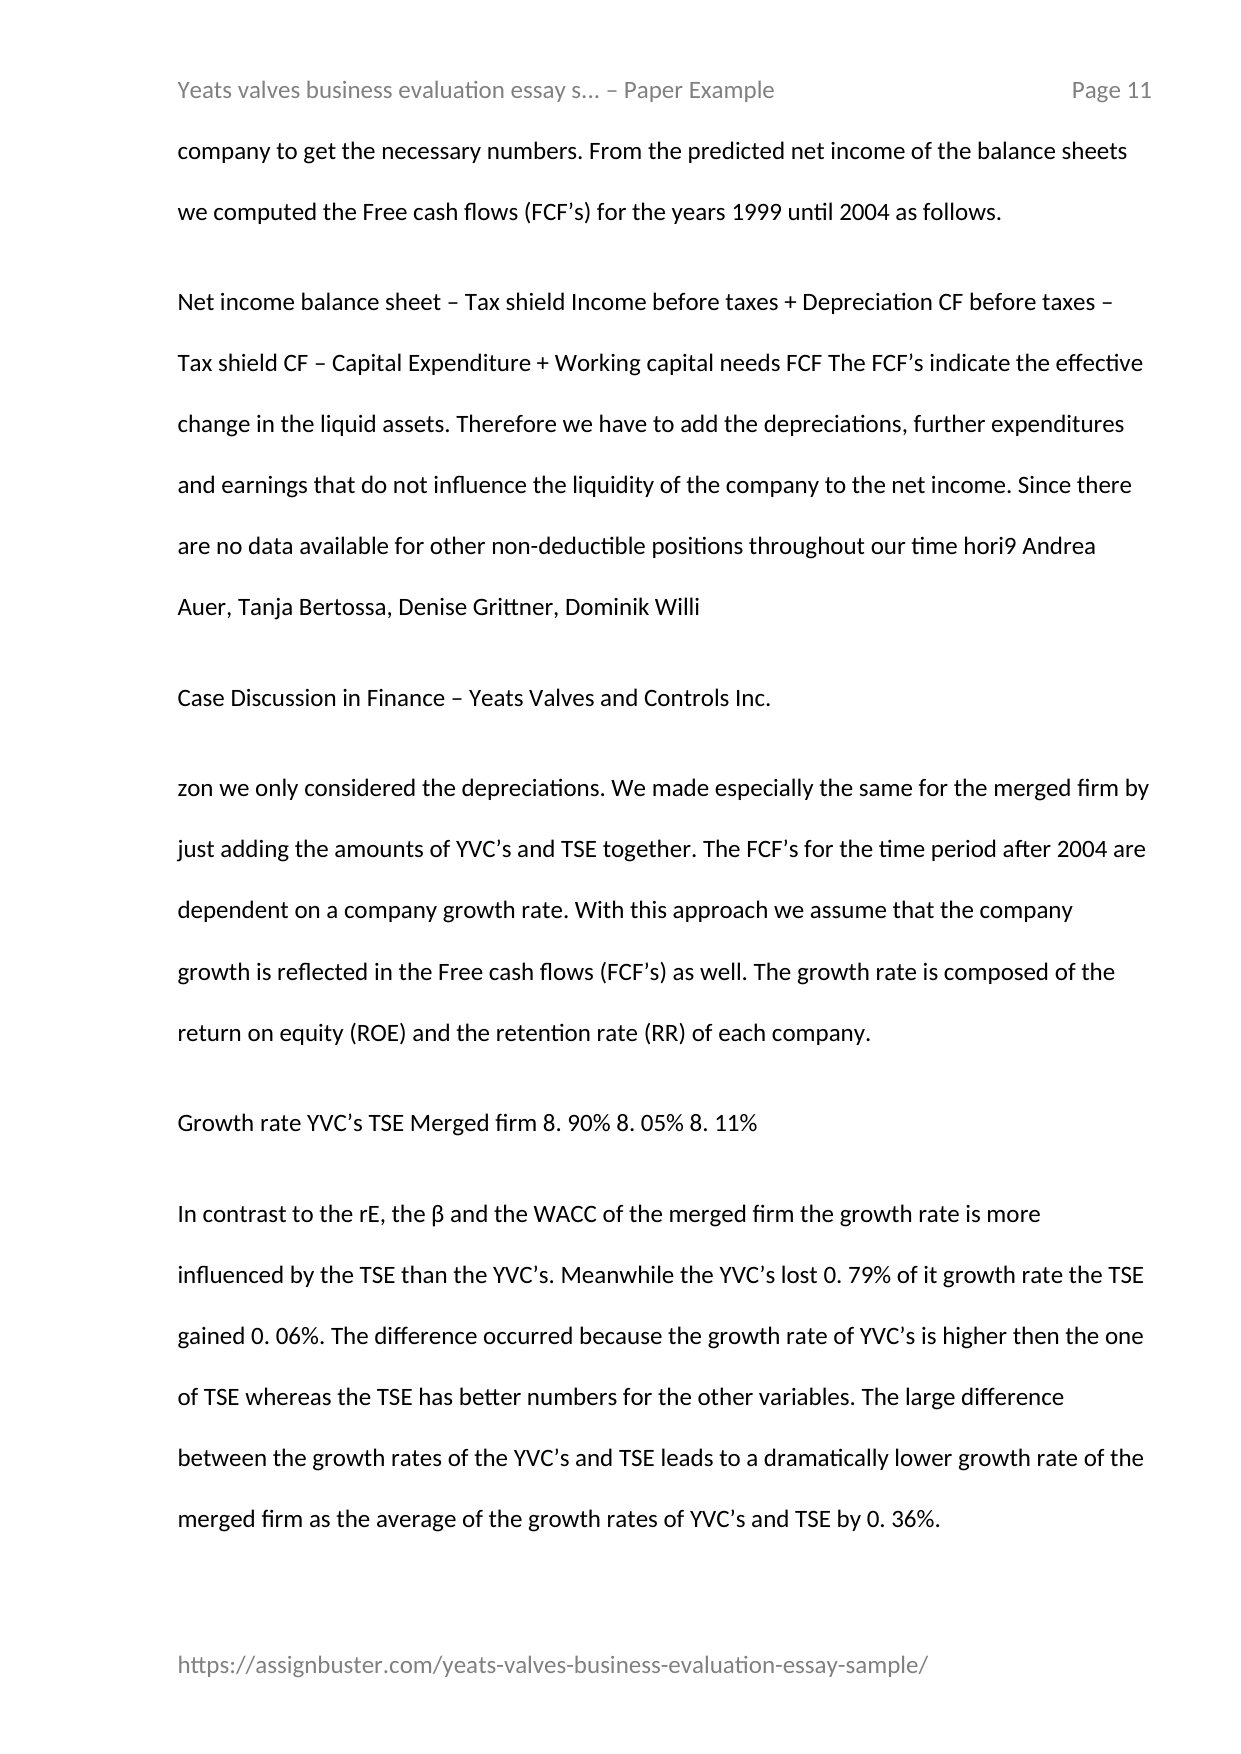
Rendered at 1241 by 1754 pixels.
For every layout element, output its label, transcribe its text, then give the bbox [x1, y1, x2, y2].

text Net income balance sheet – Tax shield Income before taxes + Depreciation CF before taxes – Tax shield CF – Capital Expenditure + Working capital needs FCF The FCF’s indicate the effective change in the liquid assets. Therefore we have to add the depreciations, further expenditures and earnings that do not influence the liquidity of the company to the net income. Since there are no data available for other non-deductible positions throughout our time hori9 Andrea Auer, Tanja Bertossa, Denise Grittner, Dominik Willi [177, 286, 1152, 622]
text Case Discussion in Finance – Yeats Valves and Controls Inc. [177, 682, 1152, 713]
text In contrast to the rE, the β and the WACC of the merged firm the growth rate is more influenced by the TSE than the YVC’s. Meanwhile the YVC’s lost 0. 79% of it growth rate the TSE gained 0. 06%. The difference occurred because the growth rate of YVC’s is higher then the one of TSE whereas the TSE has better numbers for the other variables. The large difference between the growth rates of the YVC’s and TSE leads to a dramatically lower growth rate of the merged firm as the average of the growth rates of YVC’s and TSE by 0. 36%. [177, 1198, 1152, 1533]
text zon we only considered the depreciations. We made especially the same for the merged firm by just adding the amounts of YVC’s and TSE together. The FCF’s for the time period after 2004 are dependent on a company growth rate. With this approach we assume that the company growth is reflected in the Free cash flows (FCF’s) as well. The growth rate is composed of the return on equity (ROE) and the retention rate (RR) of each company. [177, 773, 1152, 1047]
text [177, 135, 1152, 226]
text Growth rate YVC’s TSE Merged firm 8. 90% 8. 05% 8. 11% [177, 1107, 1152, 1138]
